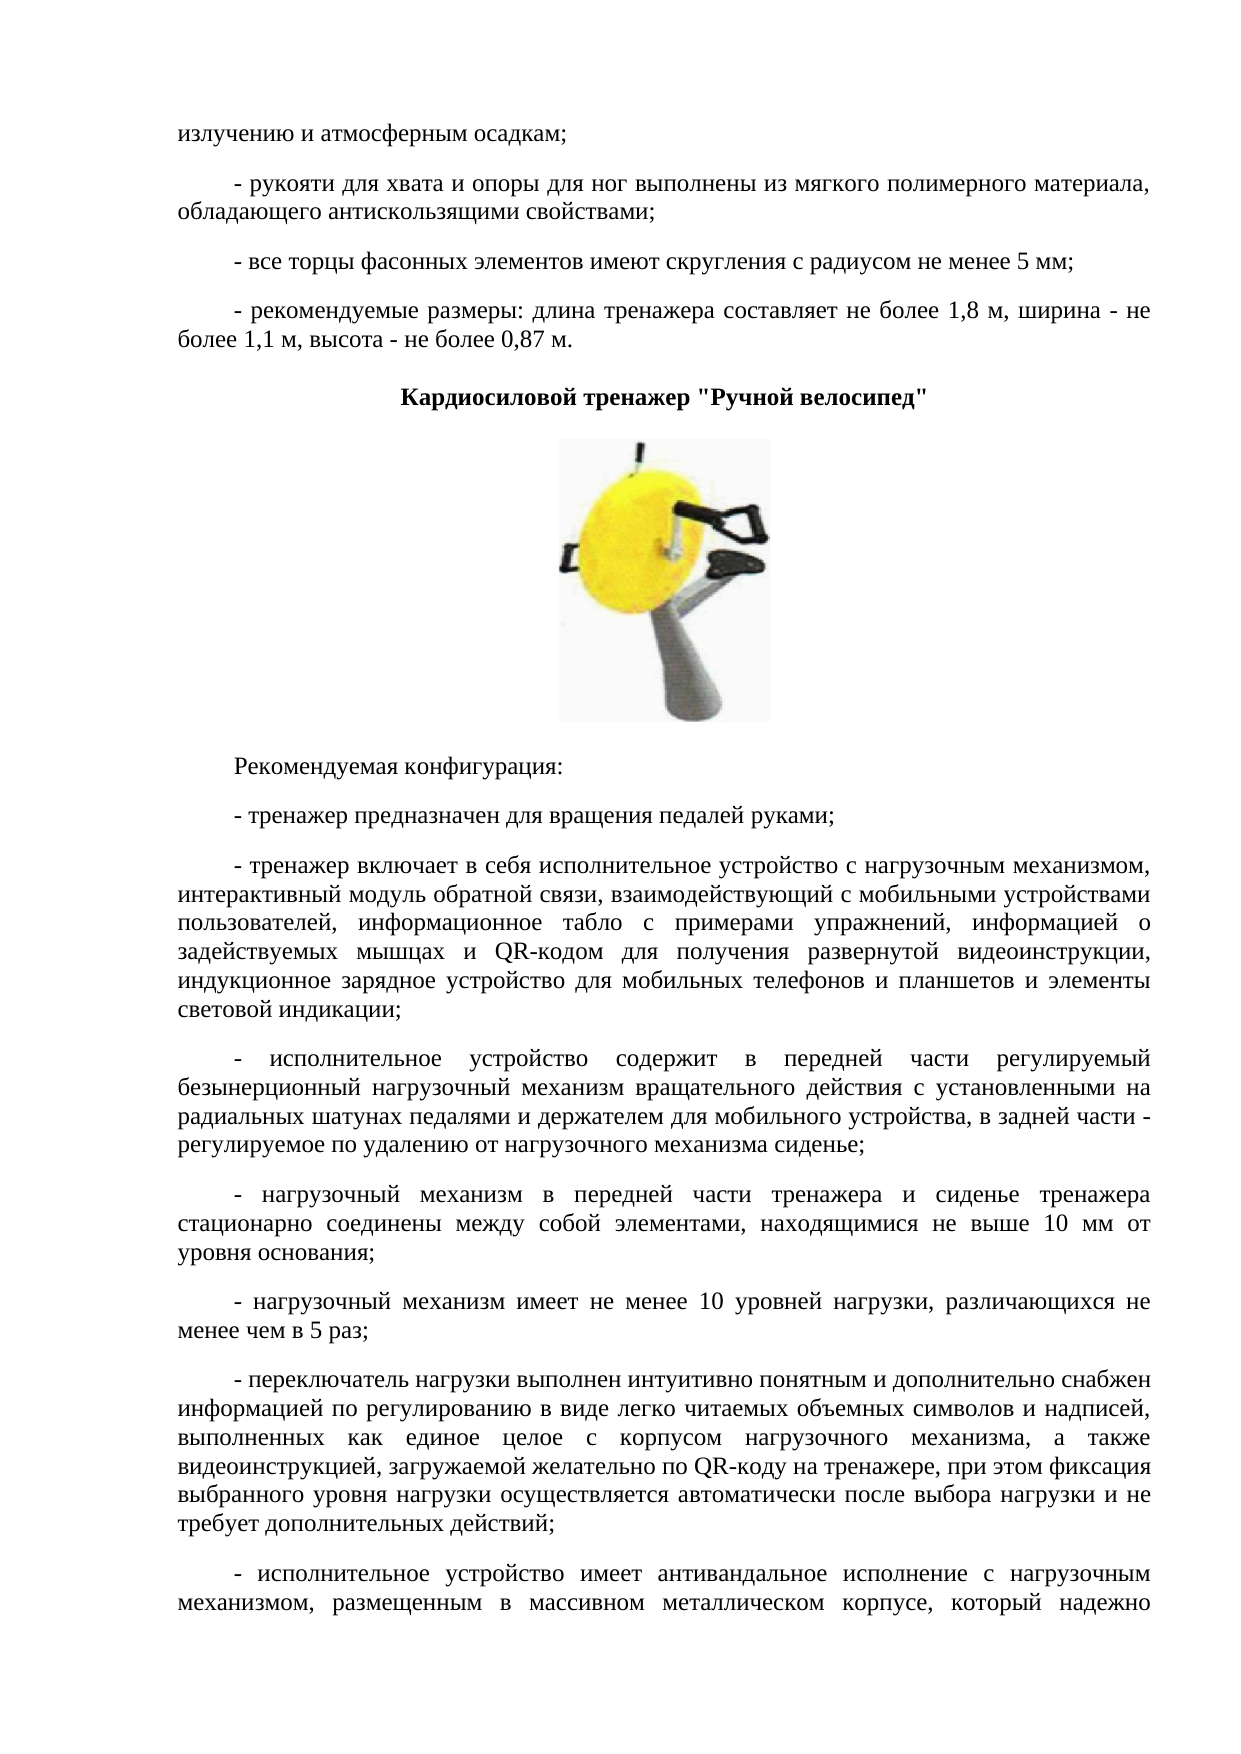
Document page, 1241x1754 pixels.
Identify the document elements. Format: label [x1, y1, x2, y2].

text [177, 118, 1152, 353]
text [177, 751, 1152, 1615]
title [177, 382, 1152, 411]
picture [558, 439, 771, 722]
